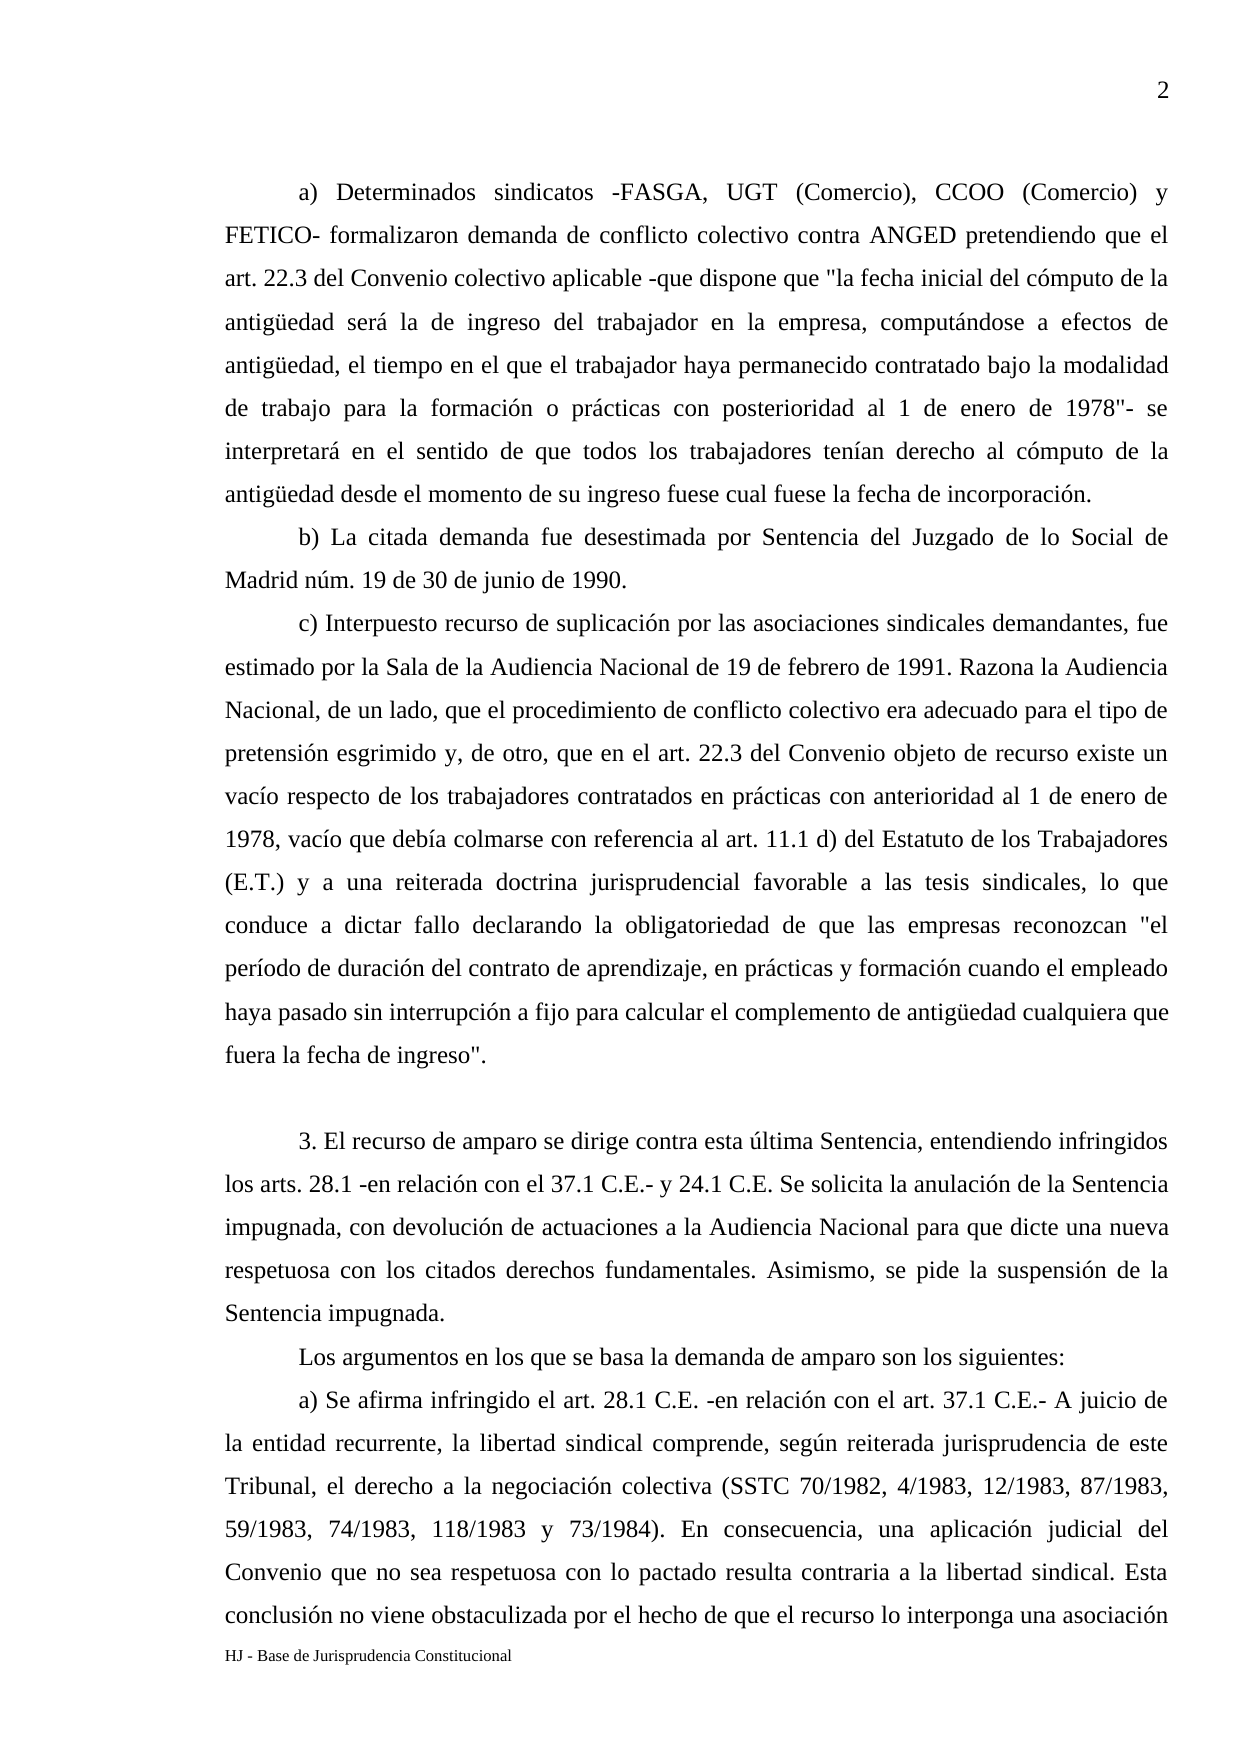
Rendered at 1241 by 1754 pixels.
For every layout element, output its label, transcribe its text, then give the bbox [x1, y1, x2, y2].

text 3. El recurso de amparo se dirige contra esta última Sentencia, entendiendo infringidos los arts. 28.1 -en relación con el 37.1 C.E.- y 24.1 C.E. Se solicita la anulación de la Sentencia impugnada, con devolución de actuaciones a la Audiencia Nacional para que dicte una nueva respetuosa con los citados derechos fundamentales. Asimismo, se pide la suspensión de la Sentencia impugnada. [224, 1126, 1169, 1327]
text Los argumentos en los que se basa la demanda de amparo son los siguientes: [224, 1342, 1169, 1370]
text a) Determinados sindicatos -FASGA, UGT (Comercio), CCOO (Comercio) y FETICO- formalizaron demanda de conflicto colectivo contra ANGED pretendiendo que el art. 22.3 del Convenio colectivo aplicable -que dispone que "la fecha inicial del cómputo de la antigüedad será la de ingreso del trabajador en la empresa, computándose a efectos de antigüedad, el tiempo en el que el trabajador haya permanecido contratado bajo la modalidad de trabajo para la formación o prácticas con posterioridad al 1 de enero de 1978"- se interpretará en el sentido de que todos los trabajadores tenían derecho al cómputo de la antigüedad desde el momento de su ingreso fuese cual fuese la fecha de incorporación. [224, 177, 1169, 508]
text c) Interpuesto recurso de suplicación por las asociaciones sindicales demandantes, fue estimado por la Sala de la Audiencia Nacional de 19 de febrero de 1991. Razona la Audiencia Nacional, de un lado, que el procedimiento de conflicto colectivo era adecuado para el tipo de pretensión esgrimido y, de otro, que en el art. 22.3 del Convenio objeto de recurso existe un vacío respecto de los trabajadores contratados en prácticas con anterioridad al 1 de enero de 1978, vacío que debía colmarse con referencia al art. 11.1 d) del Estatuto de los Trabajadores (E.T.) y a una reiterada doctrina jurisprudencial favorable a las tesis sindicales, lo que conduce a dictar fallo declarando la obligatoriedad de que las empresas reconozcan "el período de duración del contrato de aprendizaje, en prácticas y formación cuando el empleado haya pasado sin interrupción a fijo para calcular el complemento de antigüedad cualquiera que fuera la fecha de ingreso". [224, 608, 1169, 1068]
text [224, 1385, 1169, 1629]
text b) La citada demanda fue desestimada por Sentencia del Juzgado de lo Social de Madrid núm. 19 de 30 de junio de 1990. [224, 522, 1169, 594]
